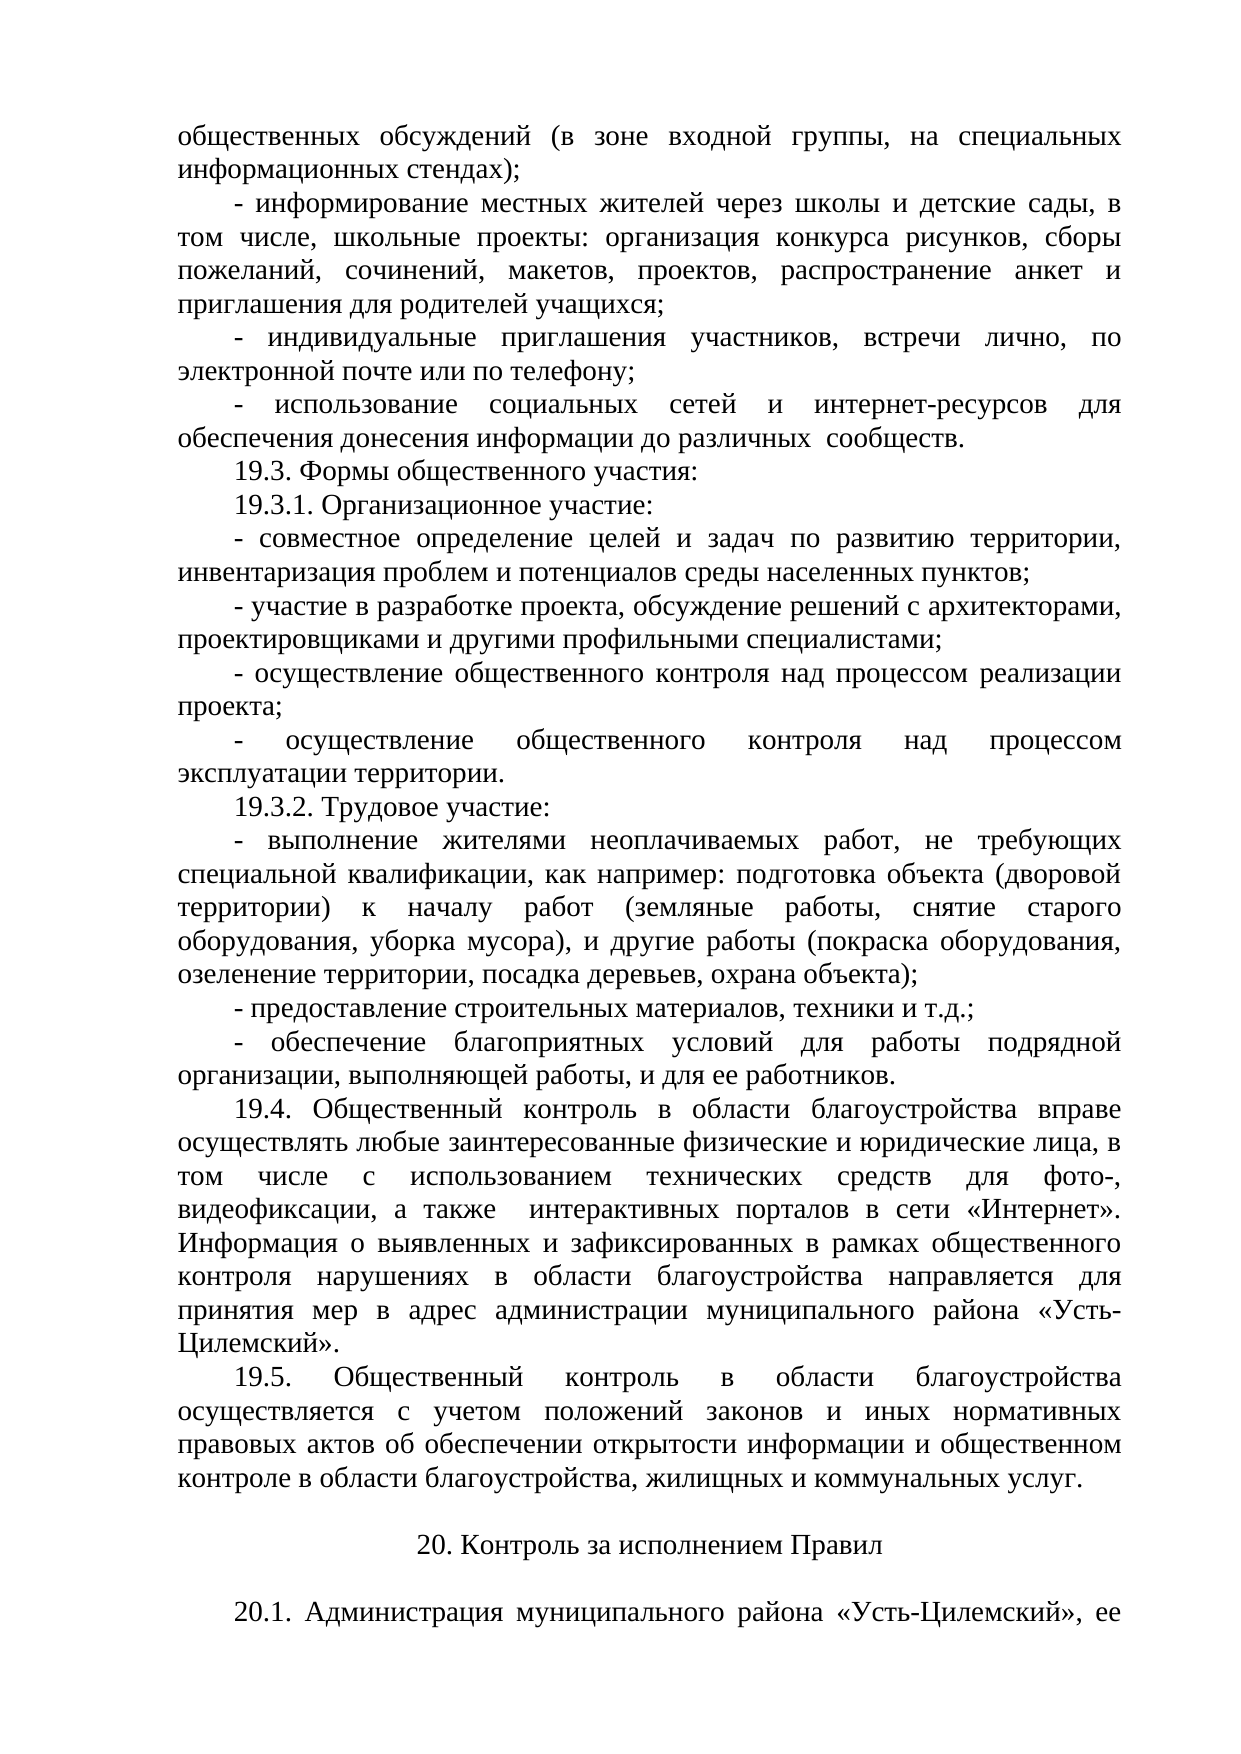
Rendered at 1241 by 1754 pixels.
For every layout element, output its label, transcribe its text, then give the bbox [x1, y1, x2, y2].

text - выполнение жителями неоплачиваемых работ, не требующих специальной квалификации, как например: подготовка объекта (дворовой территории) к началу работ (земляные работы, снятие старого оборудования, уборка мусора), и другие работы (покраска оборудования, озеленение территории, посадка деревьев, охрана объекта); [177, 822, 1122, 990]
text - индивидуальные приглашения участников, встречи лично, по электронной почте или по телефону; [177, 319, 1122, 386]
text - предоставление строительных материалов, техники и т.д.; [177, 990, 1122, 1024]
text - использование социальных сетей и интернет-ресурсов для обеспечения донесения информации до различных сообществ. [177, 386, 1122, 453]
text - участие в разработке проекта, обсуждение решений с архитекторами, проектировщиками и другими профильными специалистами; [177, 588, 1122, 655]
text 19.5. Общественный контроль в области благоустройства осуществляется с учетом положений законов и иных нормативных правовых актов об обеспечении открытости информации и общественном контроле в области благоустройства, жилищных и коммунальных услуг. [177, 1359, 1122, 1493]
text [177, 118, 1122, 185]
text - обеспечение благоприятных условий для работы подрядной организации, выполняющей работы, и для ее работников. [177, 1024, 1122, 1091]
text 19.4. Общественный контроль в области благоустройства вправе осуществлять любые заинтересованные физические и юридические лица, в том числе с использованием технических средств для фото-, видеофиксации, а также интерактивных порталов в сети «Интернет». Информация о выявленных и зафиксированных в рамках общественного контроля нарушениях в области благоустройства направляется для принятия мер в адрес администрации муниципального района «Усть-Цилемский». [177, 1091, 1122, 1359]
text - осуществление общественного контроля над процессом эксплуатации территории. [177, 722, 1122, 789]
text 19.3.1. Организационное участие: [177, 487, 1122, 521]
text - совместное определение целей и задач по развитию территории, инвентаризация проблем и потенциалов среды населенных пунктов; [177, 521, 1122, 588]
text - осуществление общественного контроля над процессом реализации проекта; [177, 655, 1122, 722]
text 20. Контроль за исполнением Правил [177, 1527, 1122, 1560]
text 19.3. Формы общественного участия: [177, 453, 1122, 487]
text 19.3.2. Трудовое участие: [177, 789, 1122, 822]
text - информирование местных жителей через школы и детские сады, в том числе, школьные проекты: организация конкурса рисунков, сборы пожеланий, сочинений, макетов, проектов, распространение анкет и приглашения для родителей учащихся; [177, 185, 1122, 319]
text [177, 1594, 1122, 1627]
